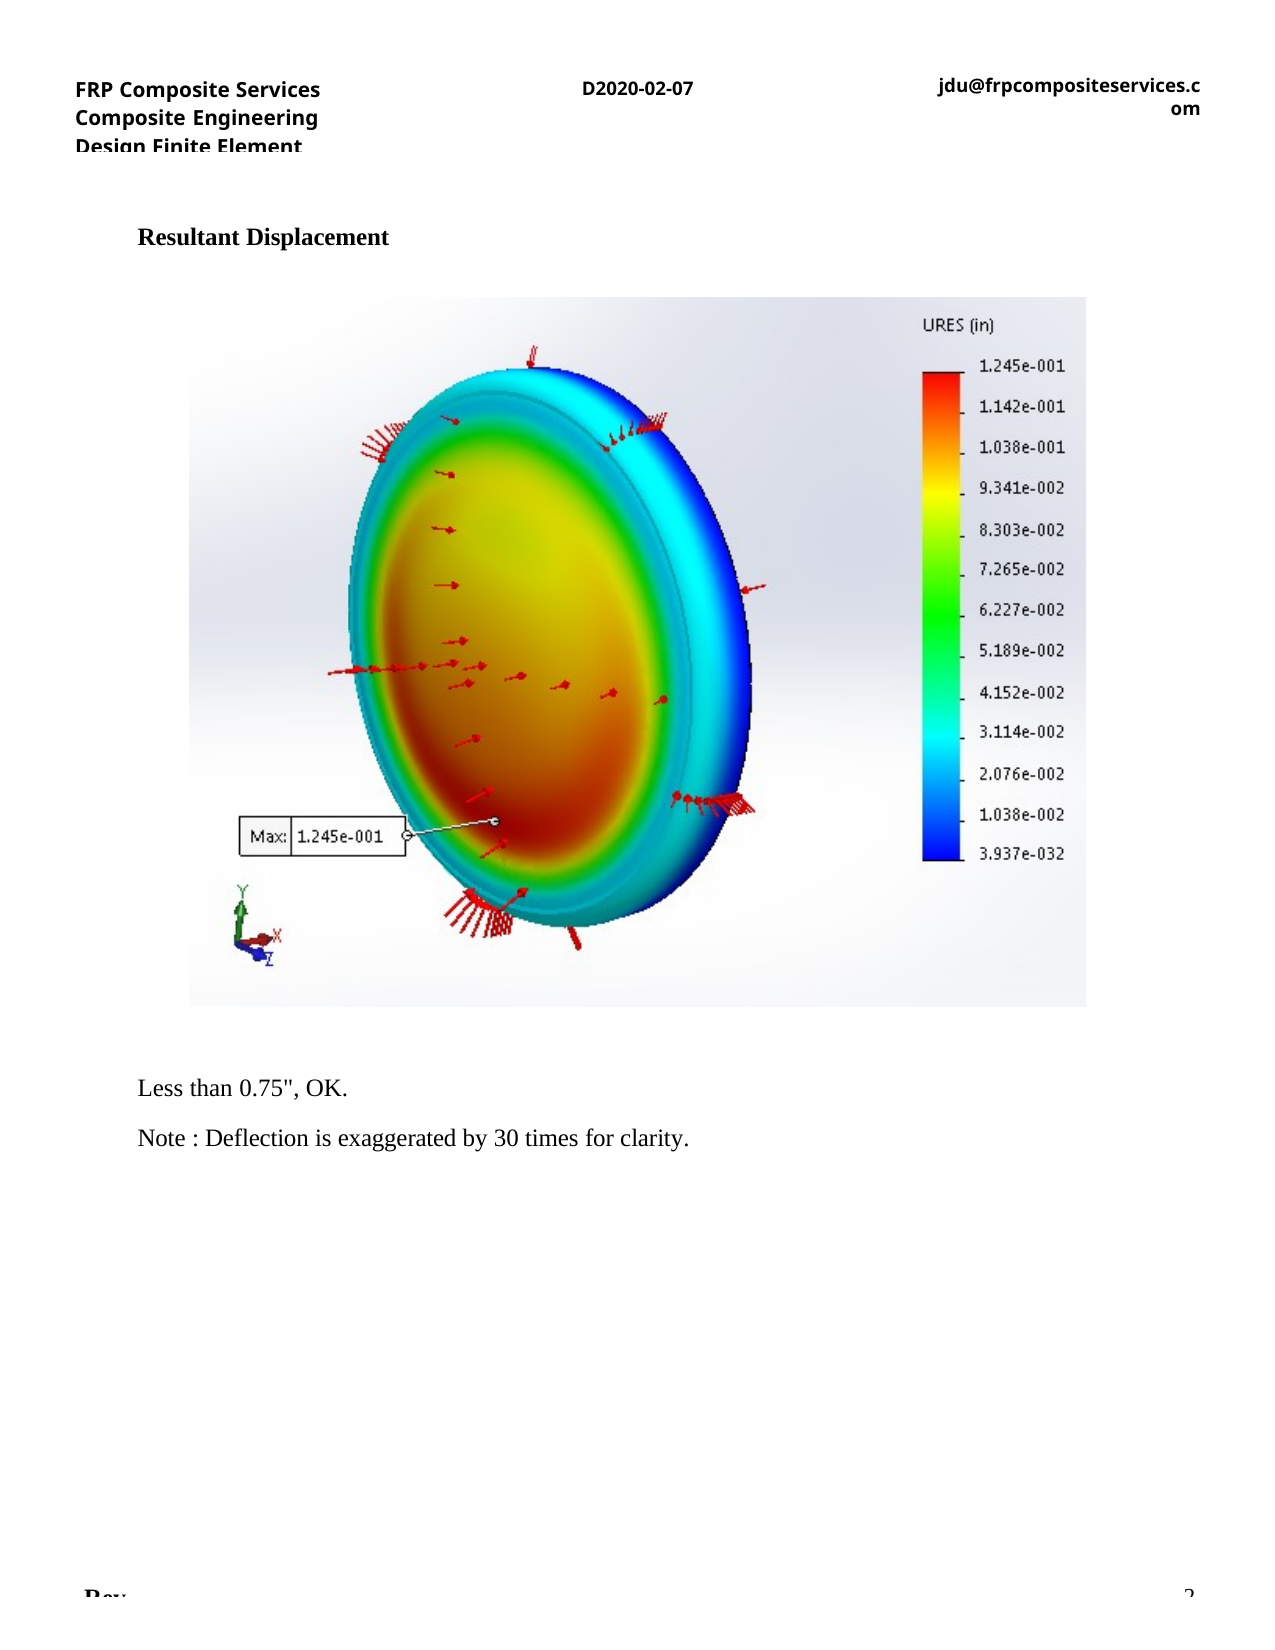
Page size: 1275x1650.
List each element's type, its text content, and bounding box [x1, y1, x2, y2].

text Resultant Displacement [137, 222, 1208, 250]
text Less than 0.75", OK. [137, 1073, 1208, 1102]
picture [189, 297, 1087, 1007]
text Note : Deflection is exaggerated by 30 times for clarity. [137, 1123, 1208, 1152]
